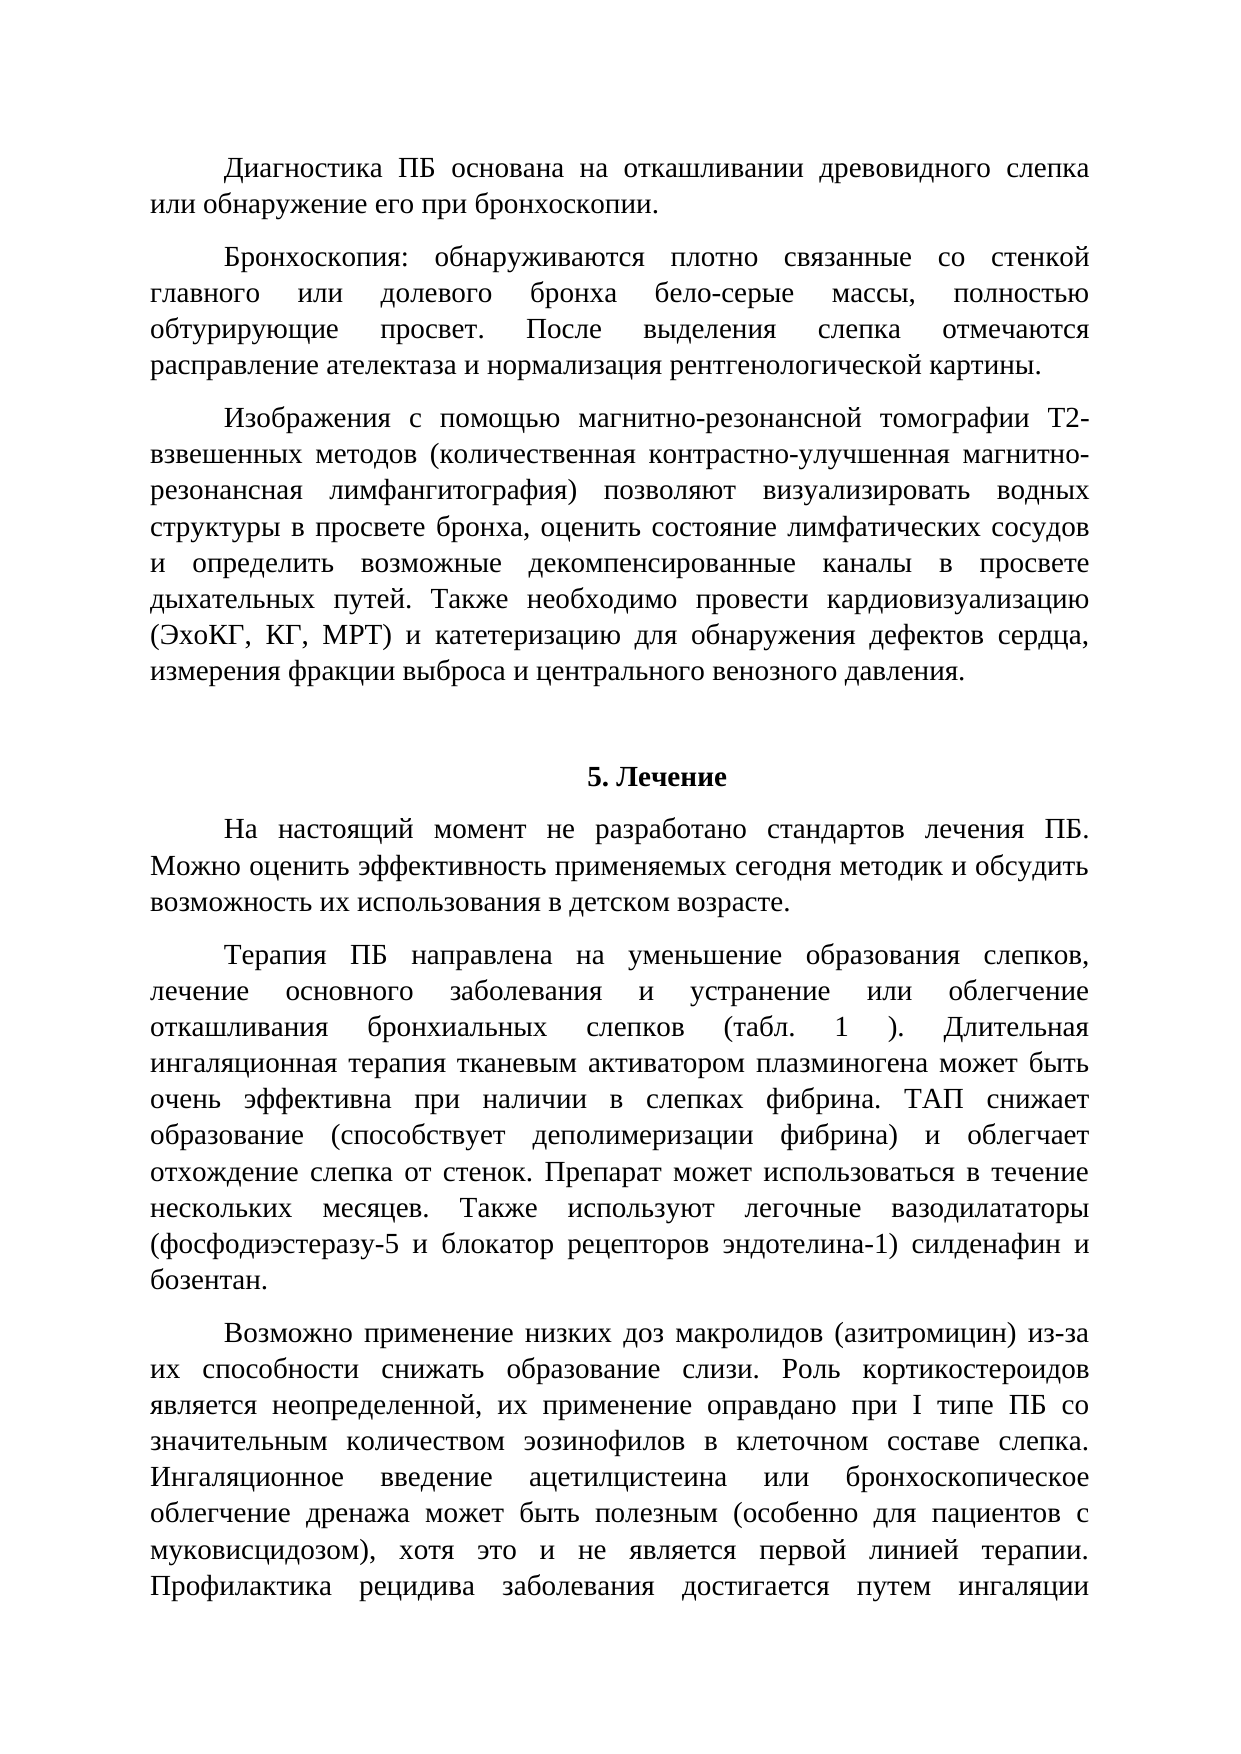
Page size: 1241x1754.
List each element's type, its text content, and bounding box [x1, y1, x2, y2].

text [150, 1315, 1090, 1601]
text Изображения с помощью магнитно-резонансной томографии Т2-взвешенных методов (количественная контрастно-улучшенная магнитно-резонансная лимфангитография) позволяют визуализировать водных структуры в просвете бронха, оценить состояние лимфатических сосудов и определить возможные декомпенсированные каналы в просвете дыхательных путей. Также необходимо провести кардиовизуализацию (ЭхоКГ, КГ, МРТ) и катетеризацию для обнаружения дефектов сердца, измерения фракции выброса и центрального венозного давления. [150, 400, 1090, 687]
text На настоящий момент не разработано стандартов лечения ПБ. Можно оценить эффективность применяемых сегодня методик и обсудить возможность их использования в детском возрасте. [150, 812, 1090, 917]
text 5. Лечение [150, 759, 1090, 792]
text Терапия ПБ направлена на уменьшение образования слепков, лечение основного заболевания и устранение или облегчение откашливания бронхиальных слепков (табл. 1 ). Длительная ингаляционная терапия тканевым активатором плазминогена может быть очень эффективна при наличии в слепках фибрина. ТАП снижает образование (способствует деполимеризации фибрина) и облегчает отхождение слепка от стенок. Препарат может использоваться в течение нескольких месяцев. Также используют легочные вазодилататоры (фосфодиэстеразу-5 и блокатор рецепторов эндотелина-1) силденафин и бозентан. [150, 937, 1090, 1296]
text Диагностика ПБ основана на откашливании древовидного слепка или обнаружение его при бронхоскопии. [150, 150, 1090, 220]
text Бронхоскопия: обнаруживаются плотно связанные со стенкой главного или долевого бронха бело-серые массы, полностью обтурирующие просвет. После выделения слепка отмечаются расправление ателектаза и нормализация рентгенологической картины. [150, 239, 1090, 381]
